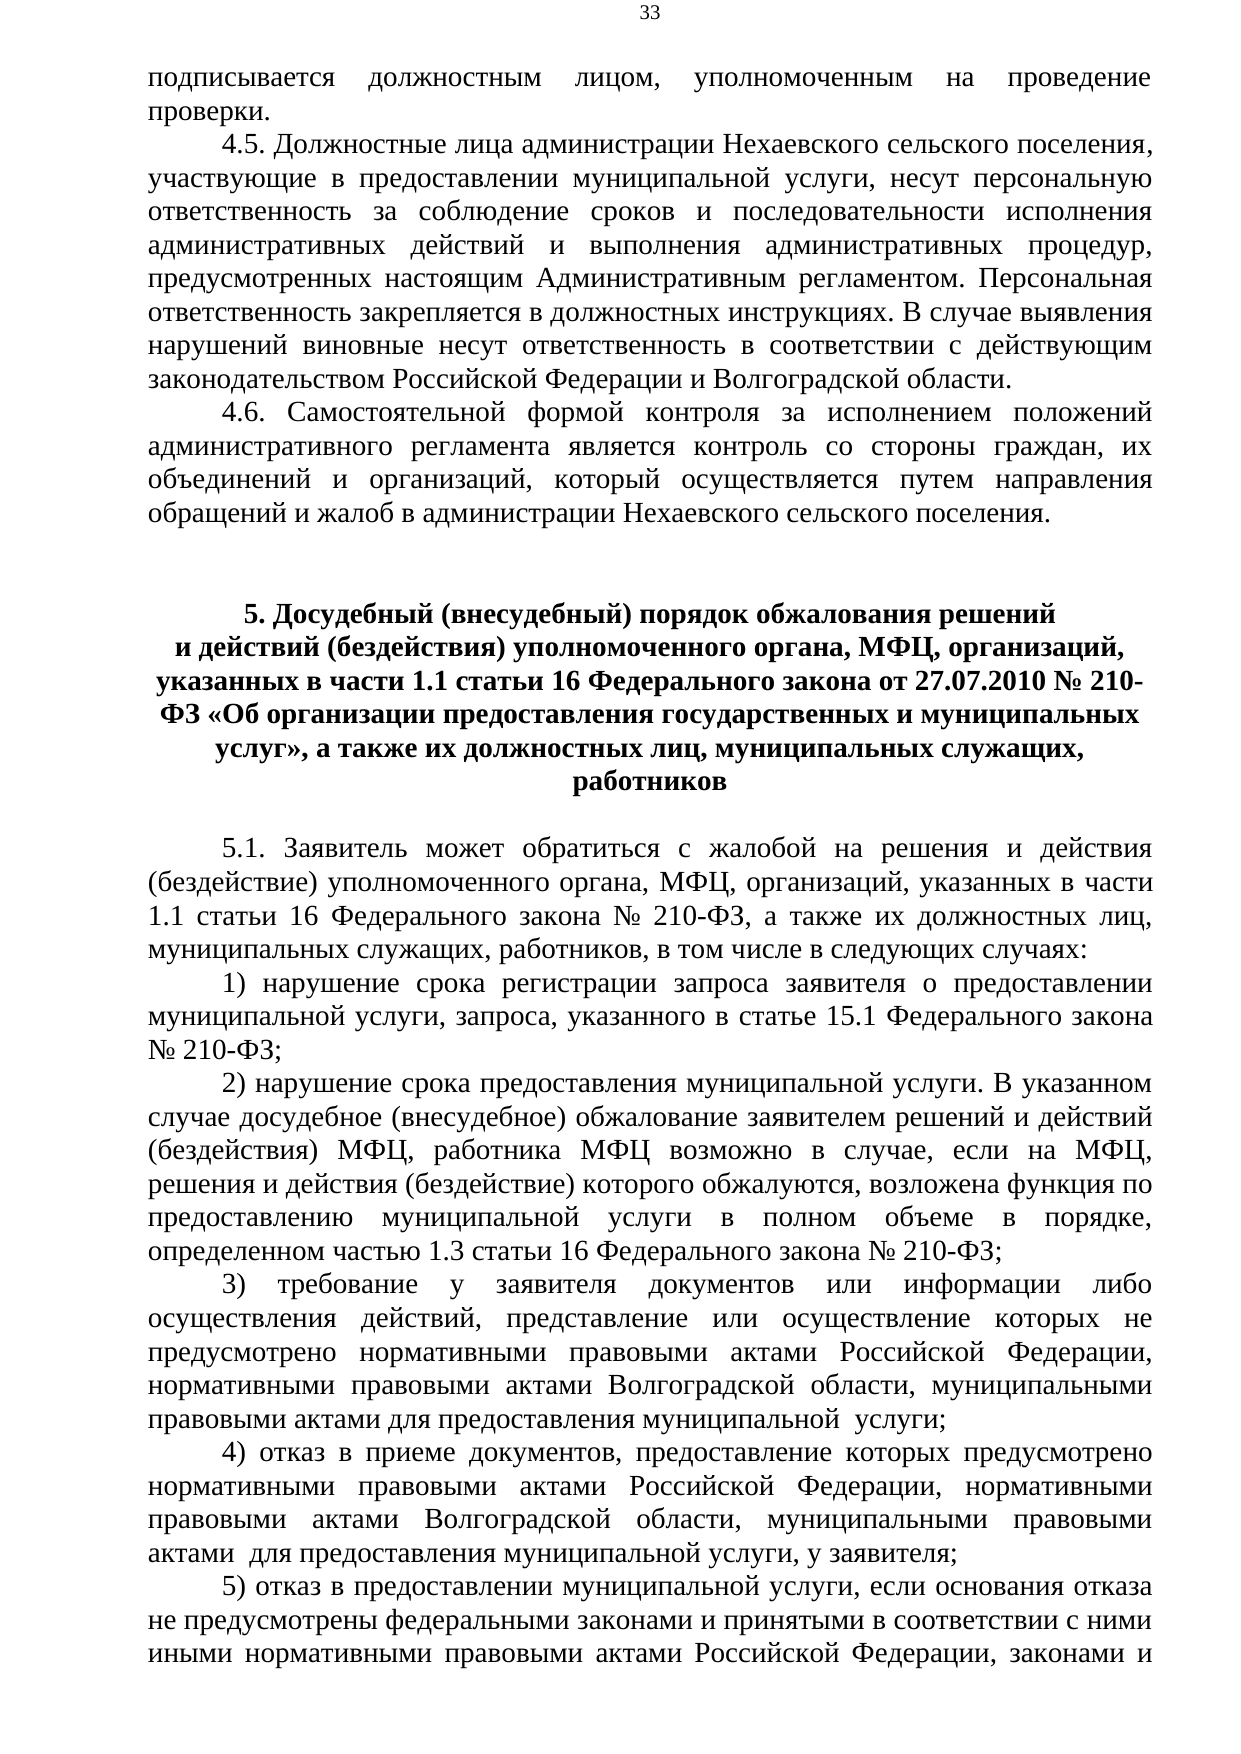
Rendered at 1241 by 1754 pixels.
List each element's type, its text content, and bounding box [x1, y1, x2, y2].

text 5.1. Заявитель может обратиться с жалобой на решения и действия (бездействие) уполномоченного органа, МФЦ, организаций, указанных в части 1.1 статьи 16 Федерального закона № 210-ФЗ, а также их должностных лиц, муниципальных служащих, работников, в том числе в следующих случаях: [148, 831, 1153, 965]
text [148, 59, 1152, 126]
text 2) нарушение срока предоставления муниципальной услуги. В указанном случае досудебное (внесудебное) обжалование заявителем решений и действий (бездействия) МФЦ, работника МФЦ возможно в случае, если на МФЦ, решения и действия (бездействие) которого обжалуются, возложена функция по предоставлению муниципальной услуги в полном объеме в порядке, определенном частью 1.3 статьи 16 Федерального закона № 210-ФЗ; [148, 1065, 1153, 1267]
text 4.6. Самостоятельной формой контроля за исполнением положений административного регламента является контроль со стороны граждан, их объединений и организаций, который осуществляется путем направления обращений и жалоб в администрации Нехаевского сельского поселения. [148, 394, 1153, 529]
text 1) нарушение срока регистрации запроса заявителя о предоставлении муниципальной услуги, запроса, указанного в статье 15.1 Федерального закона № 210-ФЗ; [148, 965, 1153, 1065]
text 3) требование у заявителя документов или информации либо осуществления действий, представление или осуществление которых не предусмотрено нормативными правовыми актами Российской Федерации, нормативными правовыми актами Волгоградской области, муниципальными правовыми актами для предоставления муниципальной услуги; [148, 1267, 1153, 1434]
text 5. Досудебный (внесудебный) порядок обжалования решений [148, 596, 1152, 629]
text 4.5. Должностные лица администрации Нехаевского сельского поселения, участвующие в предоставлении муниципальной услуги, несут персональную ответственность за соблюдение сроков и последовательности исполнения административных действий и выполнения административных процедур, предусмотренных настоящим Административным регламентом. Персональная ответственность закрепляется в должностных инструкциях. В случае выявления нарушений виновные несут ответственность в соответствии с действующим законодательством Российской Федерации и Волгоградской области. [148, 126, 1153, 394]
text 4) отказ в приеме документов, предоставление которых предусмотрено нормативными правовыми актами Российской Федерации, нормативными правовыми актами Волгоградской области, муниципальными правовыми актами для предоставления муниципальной услуги, у заявителя; [148, 1434, 1153, 1568]
text и действий (бездействия) уполномоченного органа, МФЦ, организаций, указанных в части 1.1 статьи 16 Федерального закона от 27.07.2010 № 210-ФЗ «Об организации предоставления государственных и муниципальных услуг», а также их должностных лиц, муниципальных служащих, работников [148, 629, 1152, 797]
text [148, 1568, 1153, 1669]
